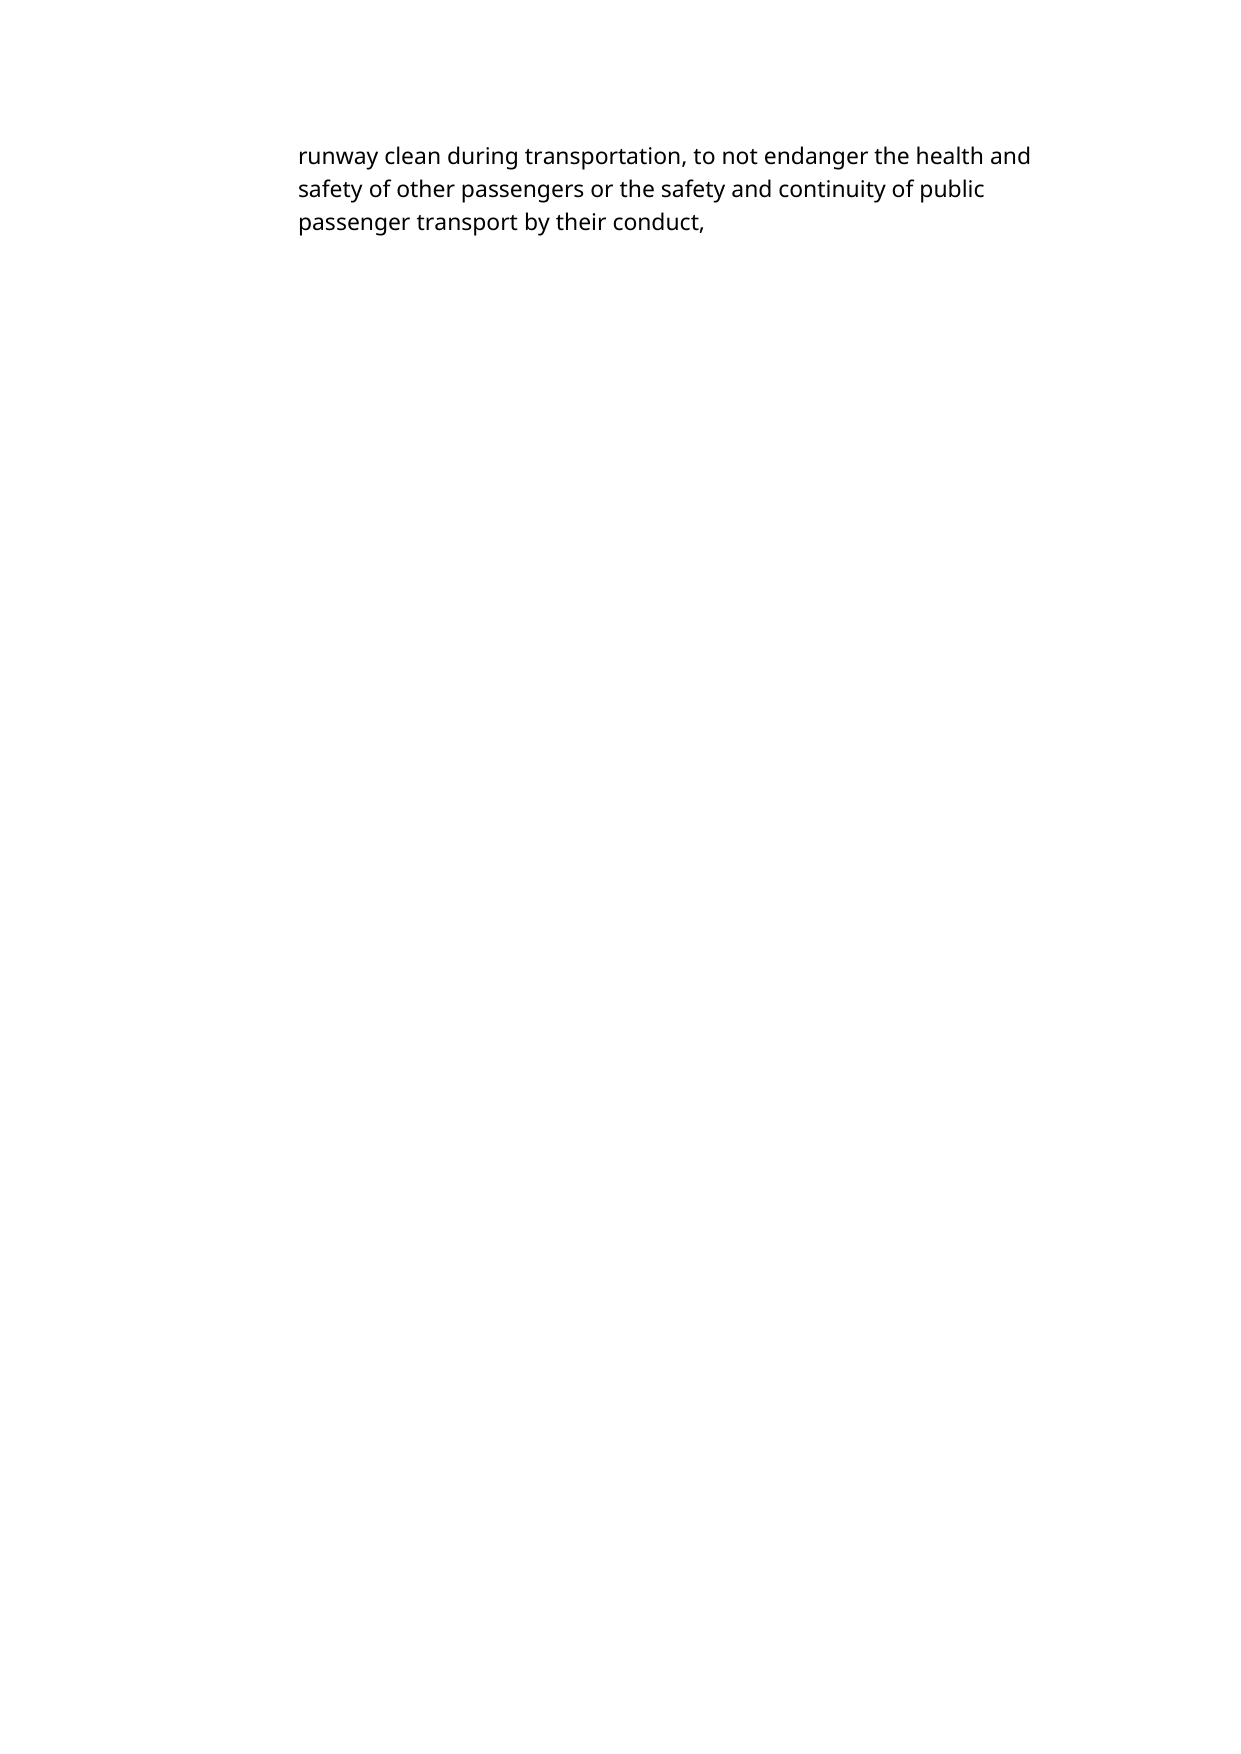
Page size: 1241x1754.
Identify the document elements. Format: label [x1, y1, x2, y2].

list [260, 139, 1068, 237]
